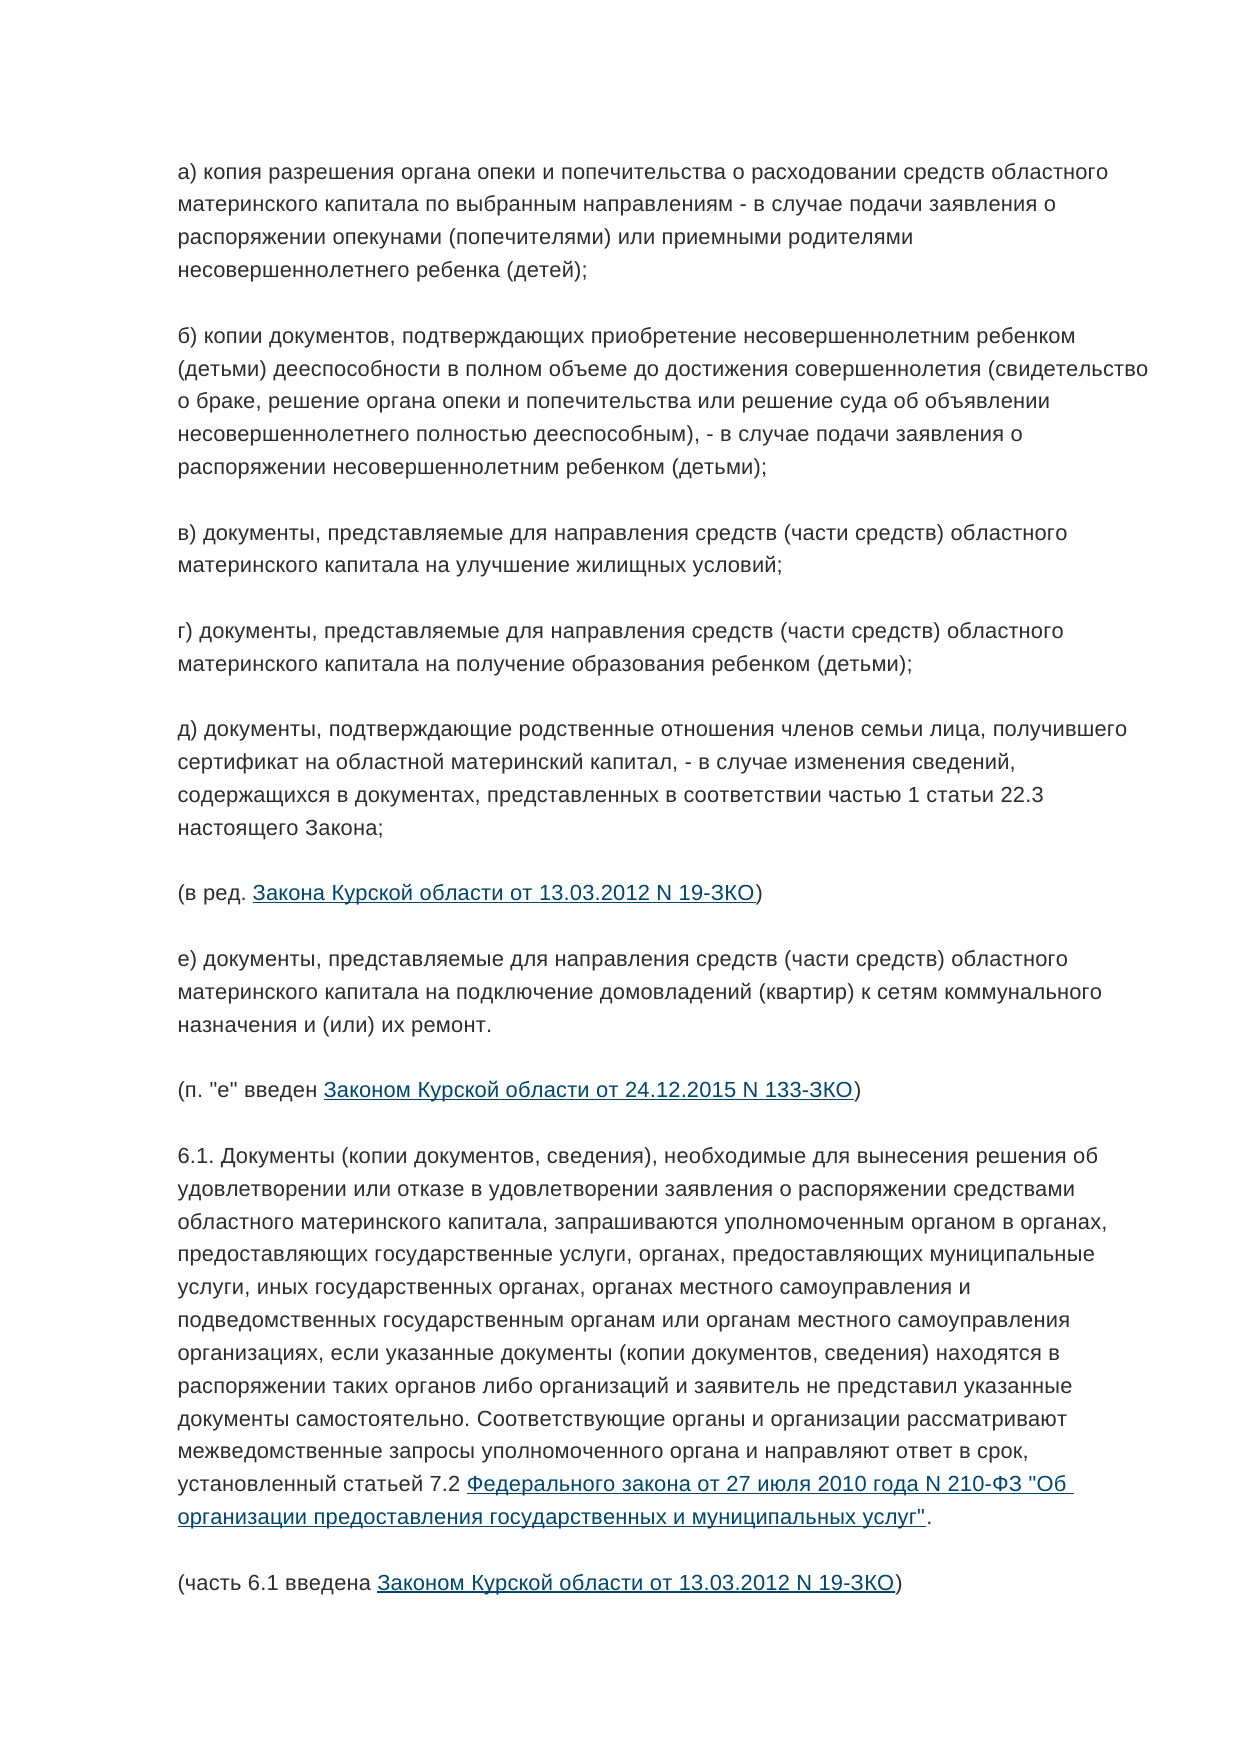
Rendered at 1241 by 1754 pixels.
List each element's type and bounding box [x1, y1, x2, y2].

text [177, 118, 1152, 1627]
